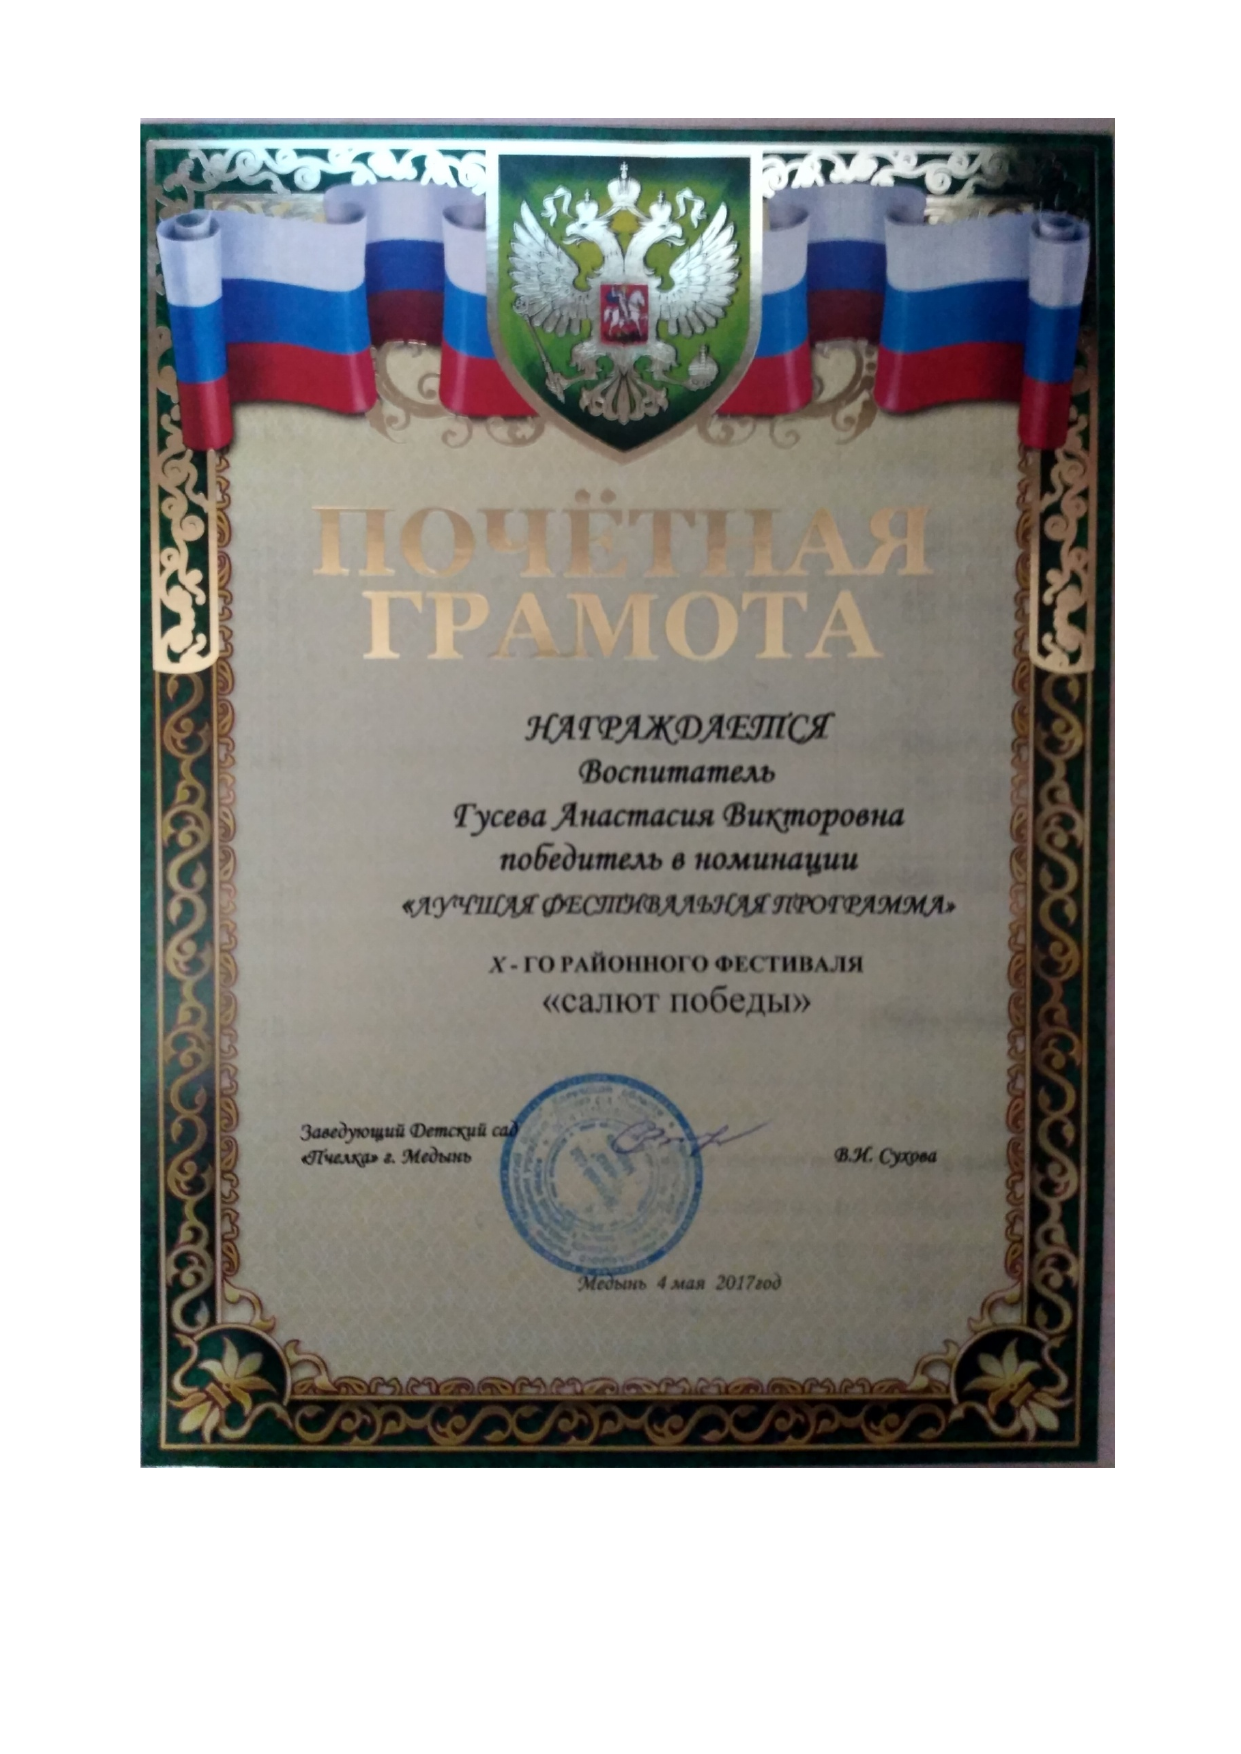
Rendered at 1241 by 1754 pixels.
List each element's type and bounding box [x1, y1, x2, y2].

picture [140, 118, 1115, 1468]
